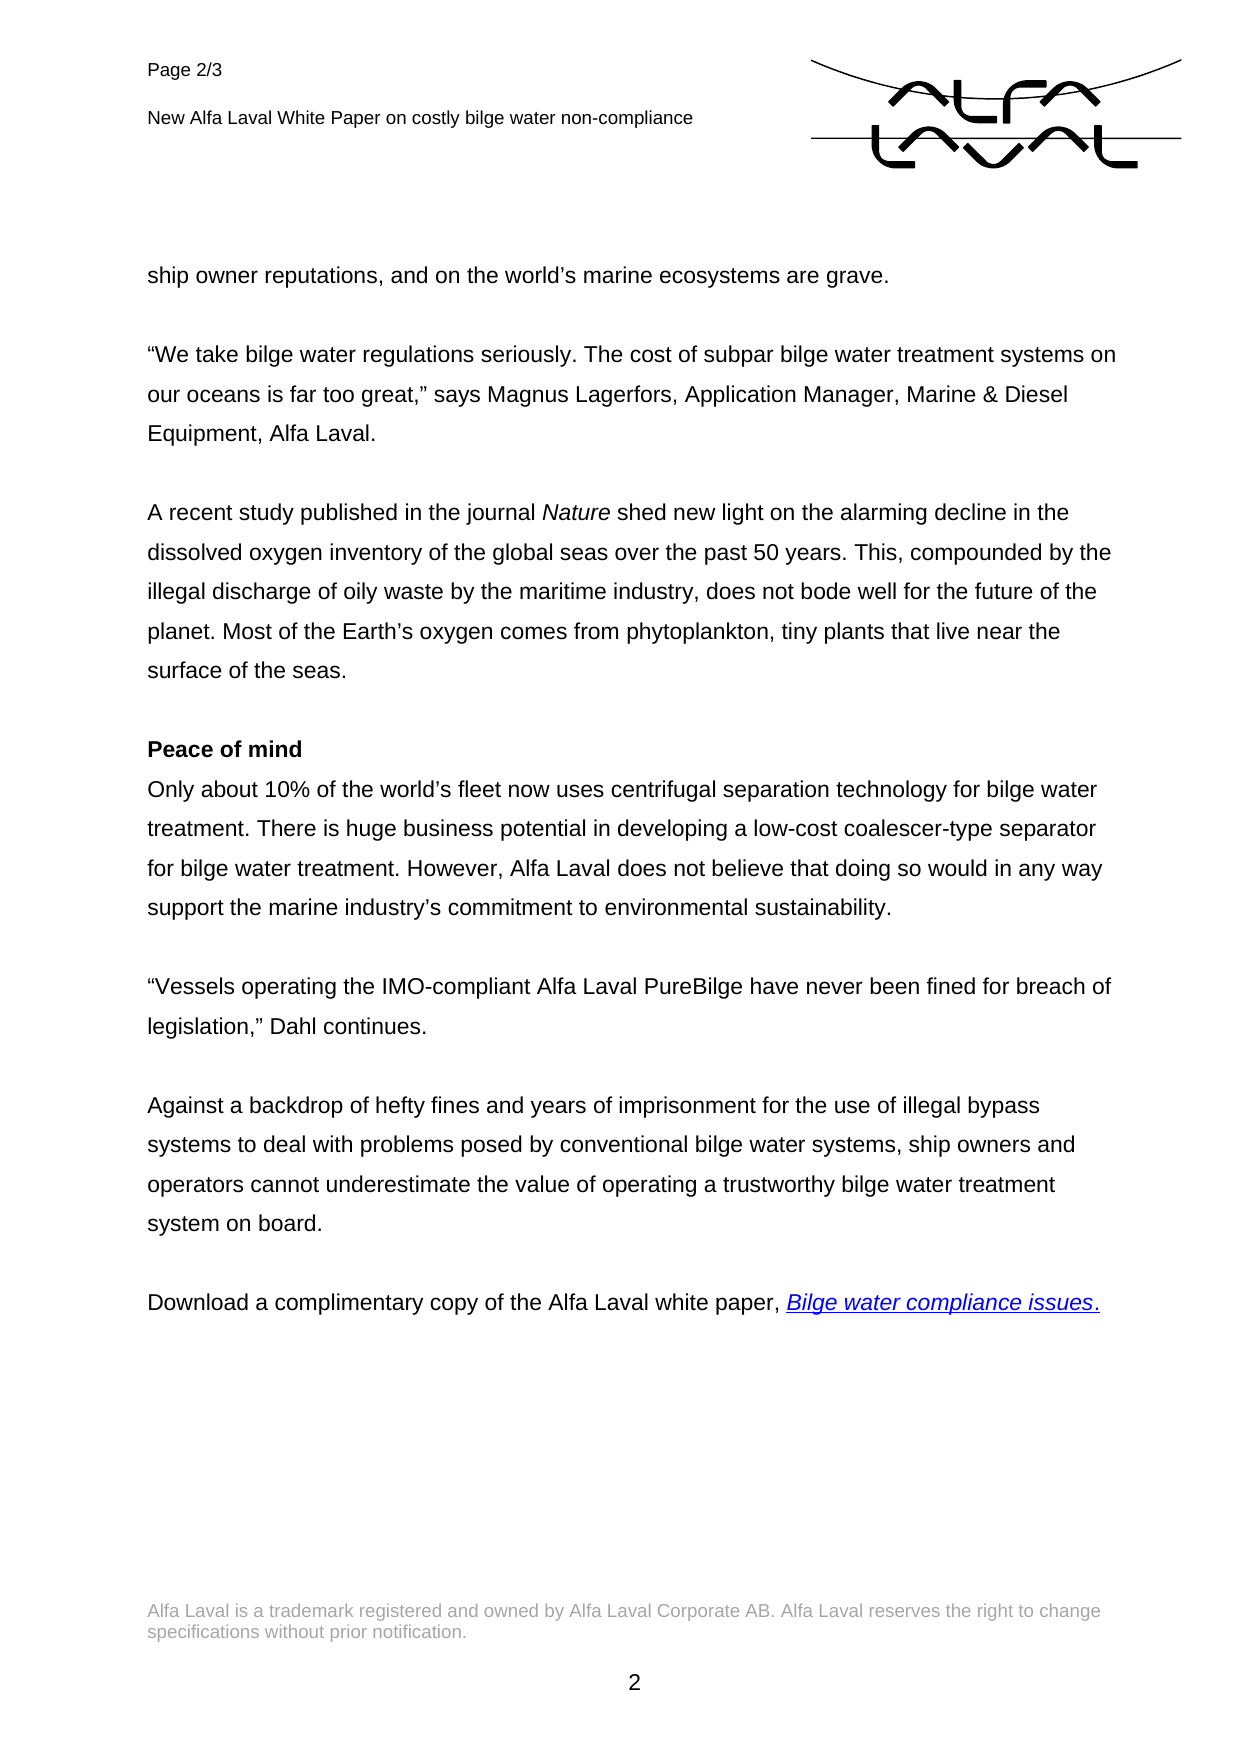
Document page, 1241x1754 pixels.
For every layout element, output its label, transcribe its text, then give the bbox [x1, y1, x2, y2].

text Only about 10% of the world’s fleet now uses centrifugal separation technology for bilge water treatment. There is huge business potential in developing a low-cost coalescer-type separator for bilge water treatment. However, Alfa Laval does not believe that doing so would in any way support the marine industry’s commitment to environmental sustainability. [147, 776, 1122, 921]
text Against a backdrop of hefty fines and years of imprisonment for the use of illegal bypass systems to deal with problems posed by conventional bilge water systems, ship owners and operators cannot underestimate the value of operating a trustworthy bilge water treatment system on board. [147, 1092, 1122, 1236]
text A recent study published in the journal Nature shed new light on the alarming decline in the dissolved oxygen inventory of the global seas over the past 50 years. This, compounded by the illegal discharge of oily waste by the maritime industry, does not bode well for the future of the planet. Most of the Earth’s oxygen comes from phytoplankton, tiny plants that live near the surface of the seas. [147, 499, 1122, 684]
text “We take bilge water regulations seriously. The cost of subpar bilge water treatment systems on our oceans is far too great,” says Magnus Lagerfors, Application Manager, Marine & Diesel Equipment, Alfa Laval. [147, 341, 1122, 447]
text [147, 262, 1122, 289]
text “Vessels operating the IMO-compliant Alfa Laval PureBilge have never been fined for breach of legislation,” Dahl continues. [147, 973, 1122, 1039]
text Peace of mind [147, 736, 1122, 763]
text Download a complimentary copy of the Alfa Laval white paper, Bilge water compliance issues. [147, 1289, 1122, 1315]
